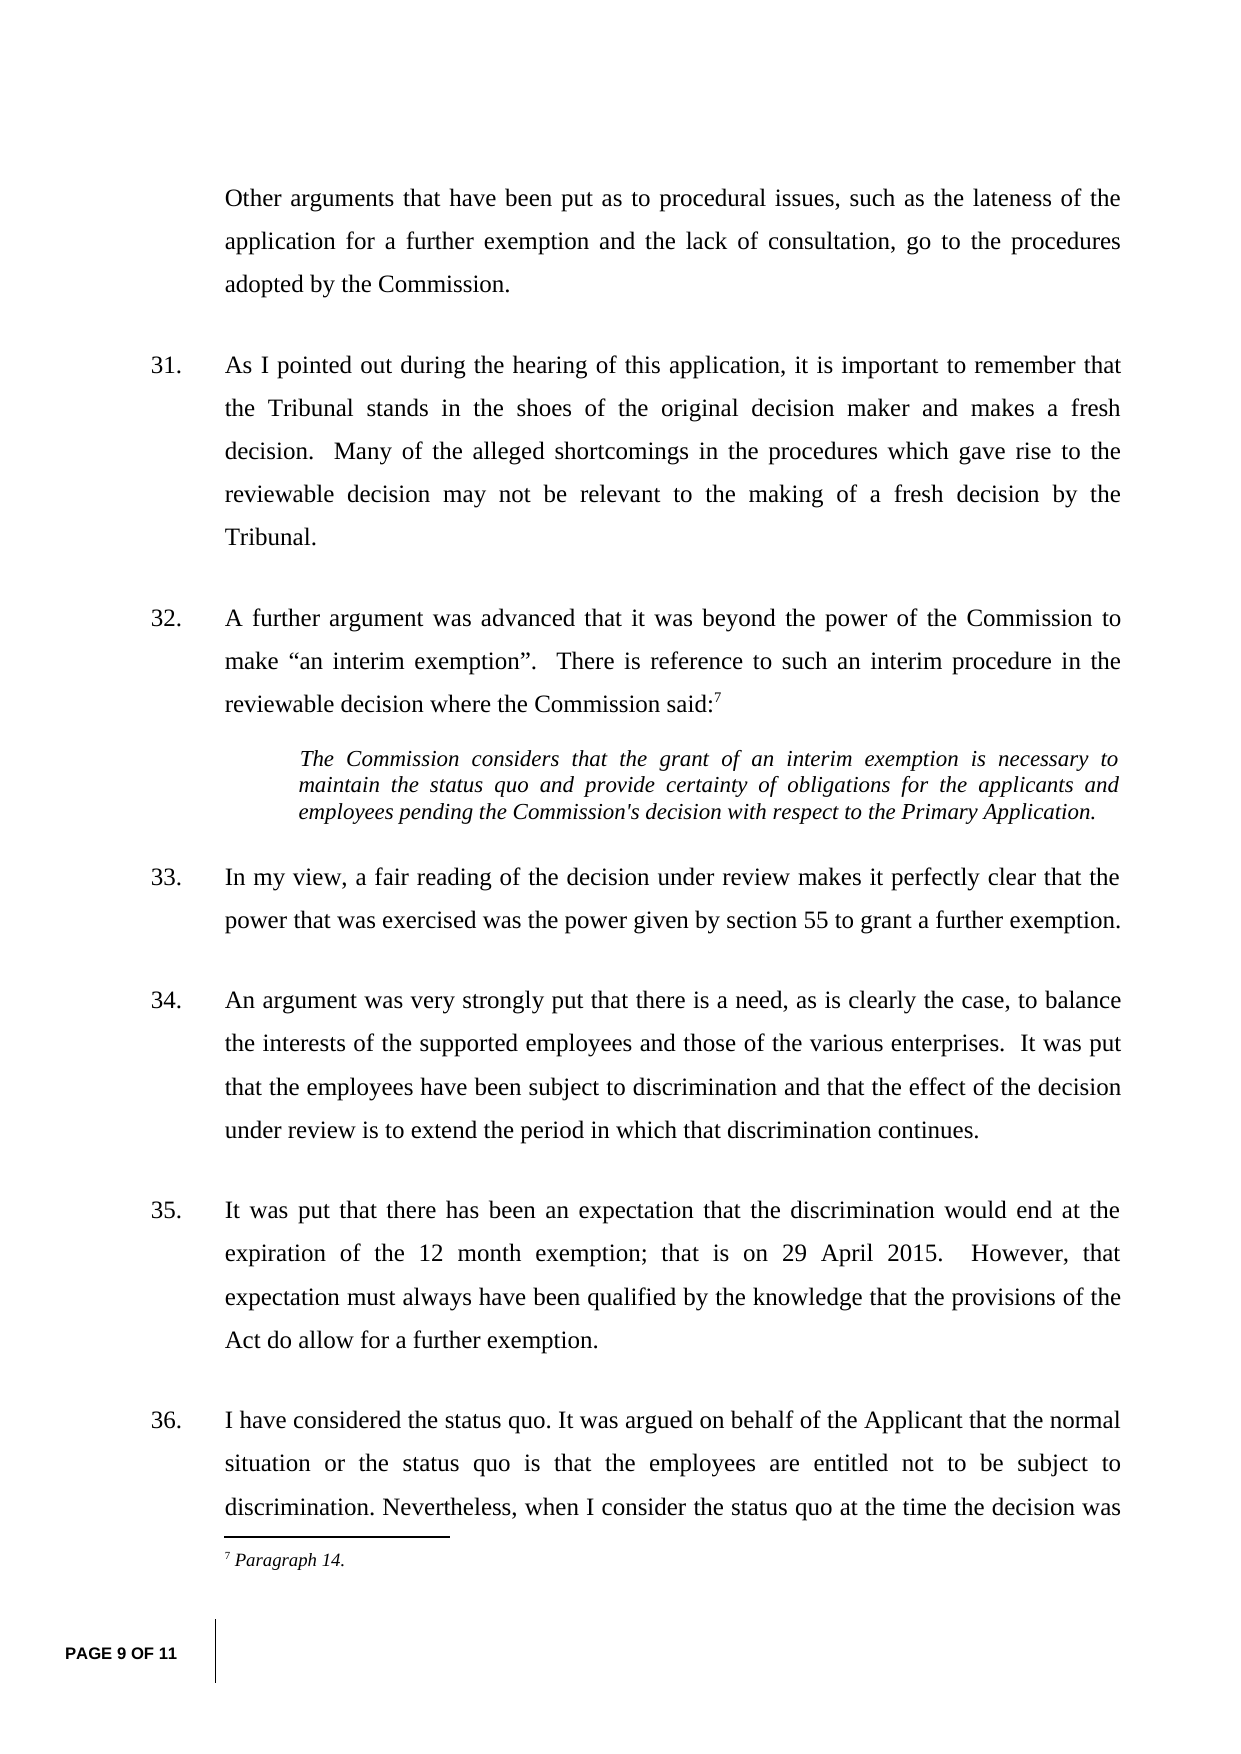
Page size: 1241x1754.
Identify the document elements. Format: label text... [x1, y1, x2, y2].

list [151, 1405, 1122, 1520]
list A further argument was advanced that it was beyond the power of the Commission to make “an interim exemption”. There is reference to such an interim procedure in the reviewable decision where the Commission said: [151, 603, 1122, 718]
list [151, 183, 1122, 298]
list An argument was very strongly put that there is a need, as is clearly the case, to balance the interests of the supported employees and those of the various enterprises. It was put that the employees have been subject to discrimination and that the effect of the decision under review is to extend the period in which that discrimination continues. [151, 985, 1122, 1143]
list As I pointed out during the hearing of this application, it is important to remember that the Tribunal stands in the shoes of the original decision maker and makes a fresh decision. Many of the alleged shortcomings in the procedures which gave rise to the reviewable decision may not be relevant to the making of a fresh decision by the Tribunal. [151, 350, 1122, 551]
list In my view, a fair reading of the decision under review makes it perfectly clear that the power that was exercised was the power given by section 55 to grant a further exemption. [151, 862, 1122, 933]
text The Commission considers that the grant of an interim exemption is necessary to maintain the status quo and provide certainty of obligations for the applicants and employees pending the Commission's decision with respect to the Primary Application. [298, 745, 1122, 824]
list It was put that there has been an expectation that the discrimination would end at the expiration of the 12 month exemption; that is on 29 April 2015. However, that expectation must always have been qualified by the knowledge that the provisions of the Act do allow for a further exemption. [151, 1195, 1122, 1353]
